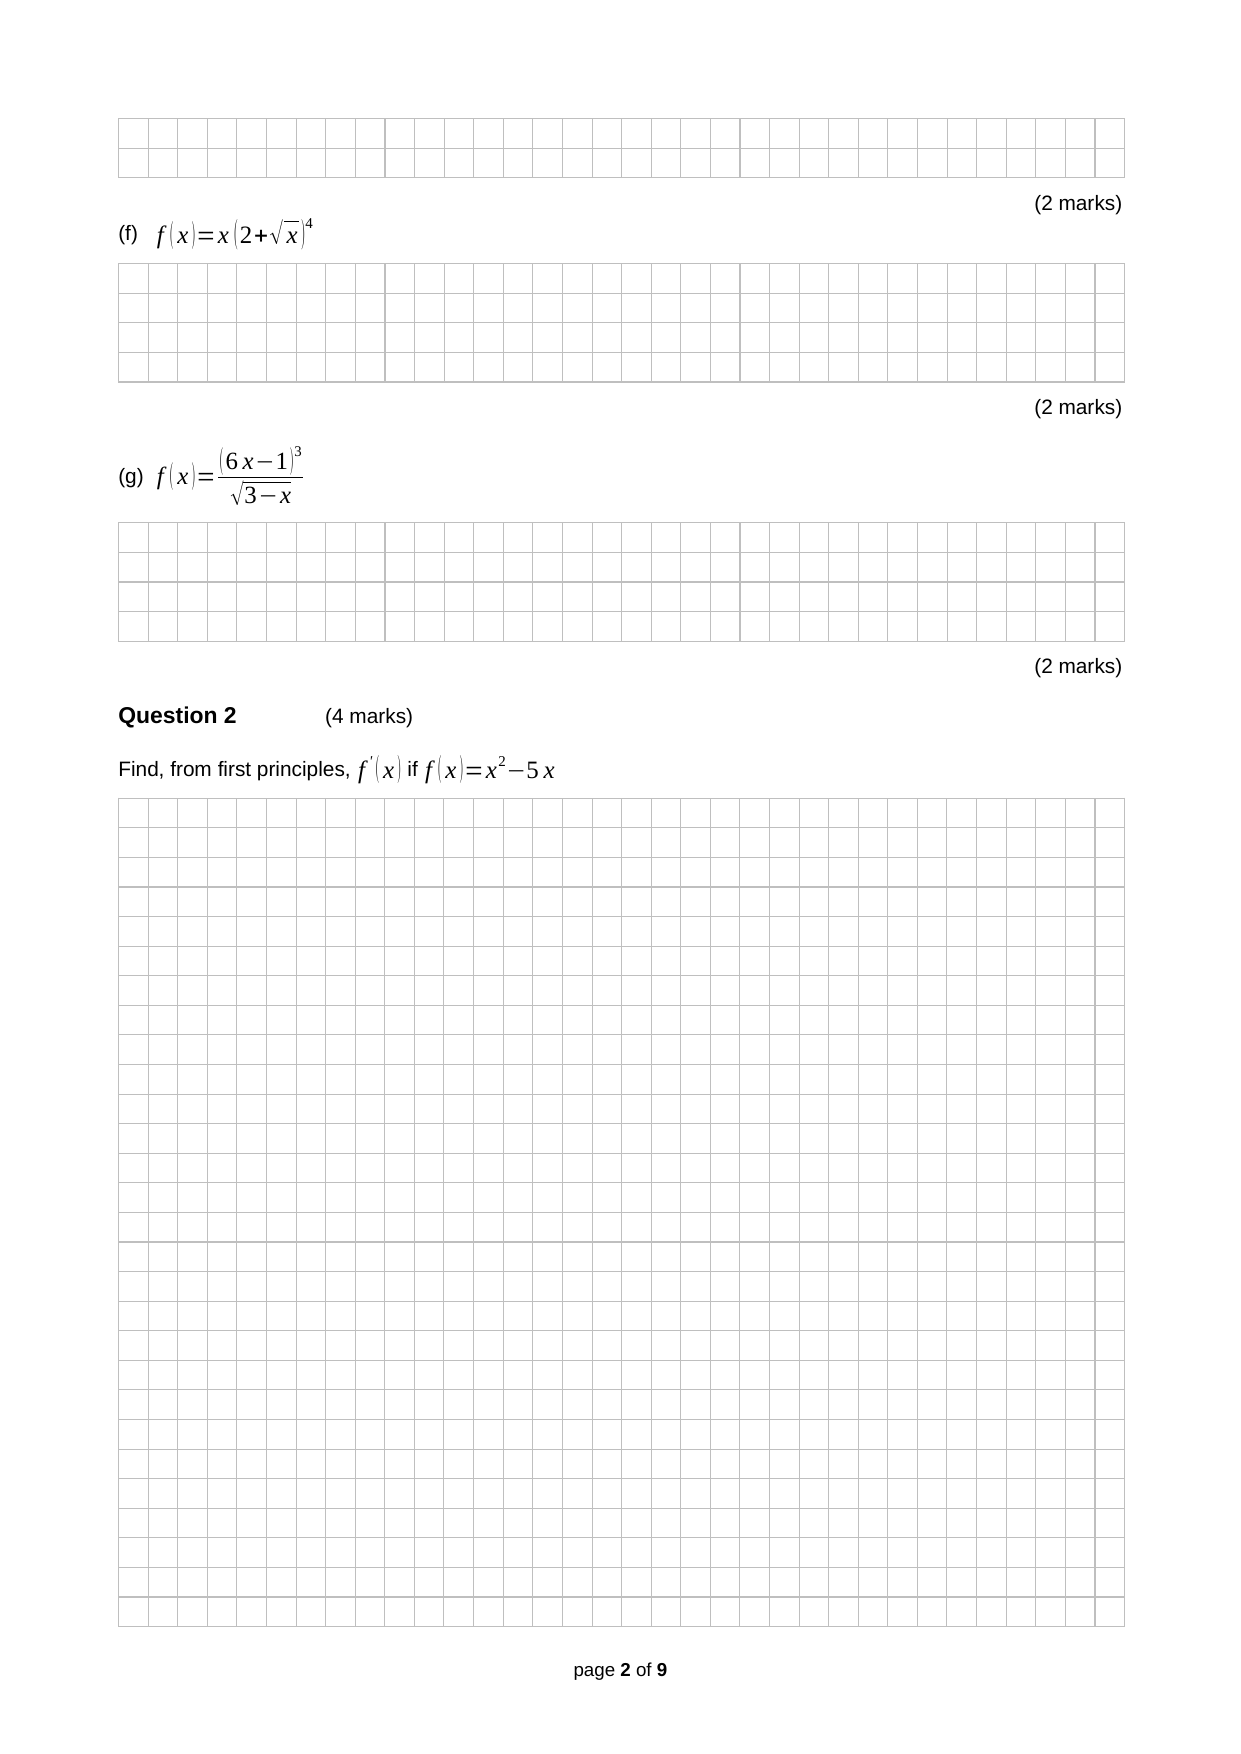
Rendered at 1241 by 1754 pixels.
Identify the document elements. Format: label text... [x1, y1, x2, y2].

table_cell [1066, 1154, 1094, 1182]
table_cell [415, 1154, 443, 1182]
table_cell [1066, 294, 1094, 322]
table_cell [1096, 888, 1124, 916]
table_cell [267, 1006, 296, 1034]
table_cell [1036, 947, 1065, 975]
table_cell [593, 1479, 621, 1508]
table_cell [711, 1450, 739, 1478]
table_cell [415, 828, 443, 857]
table_cell [711, 1568, 739, 1596]
table_cell [326, 583, 355, 611]
table_cell [533, 1065, 562, 1093]
table_header [829, 523, 858, 552]
table_cell [149, 888, 177, 916]
table_cell [888, 1598, 917, 1626]
table_header [356, 264, 384, 293]
table_cell [770, 1390, 799, 1419]
table_cell [326, 294, 355, 322]
table_cell [918, 149, 947, 177]
table_cell [829, 1243, 858, 1271]
table_cell [1007, 1065, 1035, 1093]
table_cell [711, 553, 739, 581]
table_cell [888, 612, 917, 641]
table_cell [770, 1213, 799, 1241]
table_cell [681, 553, 710, 581]
table_cell [622, 553, 651, 581]
table_cell [415, 1568, 443, 1596]
table_cell [1036, 1361, 1065, 1389]
table_cell [208, 976, 236, 1005]
table_cell [297, 917, 325, 946]
table_cell [563, 976, 592, 1005]
table_cell [326, 1183, 355, 1212]
table_cell [267, 119, 296, 148]
table_cell [474, 612, 503, 641]
table_cell [444, 1420, 473, 1448]
table_cell [918, 1568, 946, 1596]
table_header [386, 523, 414, 552]
table_cell [977, 1006, 1006, 1034]
table_cell [149, 947, 177, 975]
table_header [711, 799, 739, 827]
table_cell [237, 1361, 266, 1389]
table_cell [977, 1361, 1006, 1389]
table_cell [563, 947, 592, 975]
table_header [563, 523, 592, 552]
table_header [918, 799, 946, 827]
table_cell [652, 888, 680, 916]
table_cell [859, 858, 887, 886]
table_cell [593, 553, 621, 581]
table_cell [1066, 149, 1094, 177]
table_cell [1096, 917, 1124, 946]
table_cell [474, 1213, 503, 1241]
table_cell [947, 1124, 976, 1153]
table_cell [1007, 1183, 1035, 1212]
table_cell [681, 149, 710, 177]
table_header [533, 264, 562, 293]
table_header [208, 523, 236, 552]
table_cell [267, 1390, 296, 1419]
table_cell [119, 1479, 148, 1508]
table_cell [977, 1243, 1006, 1271]
table_header [1036, 523, 1065, 552]
table_cell [326, 888, 355, 916]
table_cell [326, 1331, 355, 1360]
table_cell [178, 294, 207, 322]
table_header [829, 264, 858, 293]
table_cell [829, 858, 858, 886]
table_cell [385, 1065, 414, 1093]
table_cell [415, 1420, 443, 1448]
table_cell [947, 1095, 976, 1123]
table_cell [119, 1420, 148, 1448]
table_header [652, 264, 680, 293]
table_cell [119, 1243, 148, 1271]
table_cell [563, 1479, 592, 1508]
table_cell [563, 1272, 592, 1301]
table_cell [593, 1390, 621, 1419]
table_cell [1036, 1213, 1065, 1241]
table_cell [297, 1361, 325, 1389]
table_cell [504, 1598, 532, 1626]
table_cell [385, 1598, 414, 1626]
table_cell [208, 1538, 236, 1567]
table_cell [918, 1509, 946, 1537]
table_cell [622, 828, 651, 857]
table_cell [267, 1213, 296, 1241]
table_cell [208, 1124, 236, 1153]
table_cell [385, 1331, 414, 1360]
table_cell [918, 119, 947, 148]
table_cell [356, 858, 384, 886]
table_cell [267, 888, 296, 916]
table_cell [386, 612, 414, 641]
table_cell [237, 1509, 266, 1537]
table_cell [829, 947, 858, 975]
table_cell [859, 1361, 887, 1389]
table_cell [681, 858, 710, 886]
table_cell [859, 1272, 887, 1301]
table_cell [504, 1331, 532, 1360]
table_cell [652, 353, 680, 381]
table_cell [829, 1095, 858, 1123]
table_cell [356, 1243, 384, 1271]
table_cell [859, 976, 887, 1005]
table_cell [237, 1243, 266, 1271]
table_cell [918, 1272, 946, 1301]
table_cell [681, 1006, 710, 1034]
table_cell [504, 1213, 532, 1241]
table_cell [326, 1361, 355, 1389]
table_cell [149, 1183, 177, 1212]
table_cell [474, 1420, 503, 1448]
table_cell [859, 1538, 887, 1567]
table_cell [947, 1568, 976, 1596]
table_cell [297, 323, 325, 352]
table_header [178, 523, 207, 552]
table_cell [652, 294, 680, 322]
table_cell [385, 1479, 414, 1508]
table_cell [652, 1213, 680, 1241]
table_cell [563, 1124, 592, 1153]
table_header [267, 799, 296, 827]
table_cell [859, 583, 887, 611]
table_cell [1066, 1213, 1094, 1241]
table_cell [356, 947, 384, 975]
table_cell [681, 1302, 710, 1330]
table_cell [859, 1390, 887, 1419]
table_header [415, 264, 444, 293]
table_cell [681, 1598, 710, 1626]
table_header [888, 264, 917, 293]
table_cell [444, 976, 473, 1005]
table_cell [947, 976, 976, 1005]
table_cell [504, 1154, 532, 1182]
table_cell [533, 1598, 562, 1626]
table_cell [326, 1568, 355, 1596]
table_cell [770, 1538, 799, 1567]
table_cell [385, 1213, 414, 1241]
table_header [977, 264, 1006, 293]
table_cell [178, 1095, 207, 1123]
table_cell [533, 1331, 562, 1360]
table_cell [593, 1450, 621, 1478]
table_cell [918, 858, 946, 886]
table_cell [977, 294, 1006, 322]
table_cell [504, 1035, 532, 1064]
table_cell [622, 1479, 651, 1508]
table_cell [267, 149, 296, 177]
table_cell [622, 1598, 651, 1626]
table_cell [533, 612, 562, 641]
table_cell [711, 1095, 739, 1123]
table_cell [474, 119, 503, 148]
table_cell [178, 1183, 207, 1212]
table_cell [119, 1598, 148, 1626]
table_cell [149, 119, 177, 148]
table_cell [622, 612, 651, 641]
table_header [563, 264, 592, 293]
table_cell [770, 1598, 799, 1626]
table_cell [326, 553, 355, 581]
table_cell [888, 1154, 917, 1182]
table_cell [1096, 1006, 1124, 1034]
table_cell [1007, 1390, 1035, 1419]
table_cell [1036, 583, 1065, 611]
table_cell [504, 1479, 532, 1508]
table_cell [593, 1302, 621, 1330]
table_cell [800, 1213, 828, 1241]
table_cell [267, 353, 296, 381]
table_cell [504, 1095, 532, 1123]
table_cell [297, 1095, 325, 1123]
table_cell [1007, 1568, 1035, 1596]
table_cell [267, 1124, 296, 1153]
table_cell [800, 1124, 828, 1153]
table_cell [1066, 553, 1094, 581]
table_cell [119, 1124, 148, 1153]
table_cell [504, 976, 532, 1005]
table_cell [563, 1420, 592, 1448]
table_cell [740, 1065, 769, 1093]
table_cell [741, 294, 769, 322]
table_cell [237, 149, 266, 177]
table_cell [681, 1213, 710, 1241]
table_cell [208, 917, 236, 946]
table_cell [178, 828, 207, 857]
table_cell [533, 1124, 562, 1153]
table_cell [297, 1538, 325, 1567]
table_cell [297, 1065, 325, 1093]
table_cell [237, 612, 266, 641]
table_header [415, 523, 444, 552]
table_header [711, 523, 739, 552]
table_header [800, 799, 828, 827]
table_cell [267, 612, 296, 641]
table_cell [474, 1361, 503, 1389]
table_cell [386, 149, 414, 177]
table_cell [444, 1598, 473, 1626]
table_cell [119, 1272, 148, 1301]
table_cell [652, 976, 680, 1005]
table_cell [504, 1124, 532, 1153]
table_header [622, 799, 651, 827]
table_cell [267, 1568, 296, 1596]
table_cell [593, 1124, 621, 1153]
table_cell [800, 1420, 828, 1448]
table_cell [1096, 1183, 1124, 1212]
table_cell [297, 1302, 325, 1330]
table_header [267, 523, 296, 552]
table_cell [770, 612, 799, 641]
table_cell [948, 353, 976, 381]
table_cell [1007, 1509, 1035, 1537]
table_cell [208, 828, 236, 857]
table_cell [237, 323, 266, 352]
table_cell [859, 1035, 887, 1064]
table_cell [119, 1213, 148, 1241]
table_cell [326, 1450, 355, 1478]
table_cell [563, 1095, 592, 1123]
table_cell [800, 1183, 828, 1212]
table_cell [119, 612, 148, 641]
table_cell [119, 1538, 148, 1567]
table_cell [947, 1538, 976, 1567]
table_cell [297, 976, 325, 1005]
table_cell [119, 1183, 148, 1212]
table_header [444, 799, 473, 827]
table_cell [947, 947, 976, 975]
table_cell [1036, 1538, 1065, 1567]
table_cell [1036, 858, 1065, 886]
table_cell [119, 1035, 148, 1064]
table_cell [829, 1390, 858, 1419]
table_cell [386, 323, 414, 352]
table_cell [800, 1568, 828, 1596]
table_cell [918, 1420, 946, 1448]
table_header [533, 799, 562, 827]
table_cell [297, 1479, 325, 1508]
table_cell [711, 1420, 739, 1448]
table_cell [977, 1420, 1006, 1448]
table_cell [563, 1450, 592, 1478]
table_cell [326, 119, 355, 148]
table_cell [237, 1035, 266, 1064]
table_cell [356, 1568, 384, 1596]
table_cell [741, 323, 769, 352]
table_cell [415, 353, 444, 381]
table_cell [888, 976, 917, 1005]
table_cell [178, 976, 207, 1005]
table_cell [1096, 947, 1124, 975]
table_cell [741, 612, 769, 641]
table_cell [859, 917, 887, 946]
table_cell [1096, 976, 1124, 1005]
table_cell [444, 1124, 473, 1153]
table_cell [622, 1420, 651, 1448]
table_cell [297, 553, 325, 581]
table_cell [385, 1124, 414, 1153]
table_cell [593, 1598, 621, 1626]
table_cell [711, 1302, 739, 1330]
table_cell [711, 353, 739, 381]
table_cell [563, 1213, 592, 1241]
table_cell [297, 1124, 325, 1153]
table_cell [267, 1509, 296, 1537]
table_cell [977, 1272, 1006, 1301]
table_cell [385, 828, 414, 857]
table_cell [888, 1065, 917, 1093]
table_cell [740, 1390, 769, 1419]
table_cell [445, 294, 473, 322]
table_cell [178, 1538, 207, 1567]
table_cell [1036, 1390, 1065, 1419]
table_cell [977, 1450, 1006, 1478]
table_header [326, 799, 355, 827]
table_cell [208, 1302, 236, 1330]
table_header [1007, 523, 1035, 552]
table_cell [385, 1272, 414, 1301]
table_cell [533, 1154, 562, 1182]
table_cell [593, 1568, 621, 1596]
table_cell [593, 294, 621, 322]
table_cell [918, 1302, 946, 1330]
table_cell [297, 1568, 325, 1596]
table_cell [504, 1568, 532, 1596]
table_cell [504, 1302, 532, 1330]
table_cell [681, 947, 710, 975]
table_cell [652, 553, 680, 581]
table_cell [681, 1479, 710, 1508]
table_cell [977, 858, 1006, 886]
table_cell [918, 1538, 946, 1567]
table_cell [948, 323, 976, 352]
table_cell [800, 1509, 828, 1537]
table_cell [208, 294, 236, 322]
table_cell [829, 119, 858, 148]
table_cell [208, 1479, 236, 1508]
table_cell [977, 1095, 1006, 1123]
table_cell [829, 828, 858, 857]
table_header [800, 523, 828, 552]
table_cell [918, 612, 947, 641]
table_cell [149, 976, 177, 1005]
table_cell [652, 1538, 680, 1567]
table_cell [149, 1538, 177, 1567]
table_cell [1036, 1154, 1065, 1182]
table_cell [1066, 583, 1094, 611]
table_cell [1036, 1331, 1065, 1360]
table_cell [356, 828, 384, 857]
table_header [149, 799, 177, 827]
table_header [445, 523, 473, 552]
table_cell [415, 553, 444, 581]
table_header [770, 799, 799, 827]
table_header [681, 523, 710, 552]
table_cell [237, 858, 266, 886]
table_cell [178, 1065, 207, 1093]
table_cell [474, 1065, 503, 1093]
table_cell [326, 917, 355, 946]
table_cell [829, 1568, 858, 1596]
table_cell [681, 119, 710, 148]
table_cell [1007, 323, 1035, 352]
table_cell [385, 1509, 414, 1537]
table_cell [356, 553, 384, 581]
table_cell [326, 1598, 355, 1626]
table_cell [859, 1420, 887, 1448]
table_cell [1066, 1390, 1094, 1419]
table_cell [533, 149, 562, 177]
table_cell [504, 583, 532, 611]
table_cell [474, 1095, 503, 1123]
table_cell [149, 323, 177, 352]
table_header [800, 264, 828, 293]
table_cell [533, 1035, 562, 1064]
table_cell [711, 828, 739, 857]
table_cell [149, 828, 177, 857]
table_cell [237, 1302, 266, 1330]
table_cell [1007, 1331, 1035, 1360]
table_cell [652, 1479, 680, 1508]
table_cell [474, 323, 503, 352]
table_cell [178, 1509, 207, 1537]
table_cell [415, 294, 444, 322]
table_cell [918, 888, 946, 916]
table_cell [740, 947, 769, 975]
table_cell [237, 1124, 266, 1153]
table_cell [1036, 1272, 1065, 1301]
table_cell [918, 947, 946, 975]
table_header [119, 799, 148, 827]
table_cell [622, 1095, 651, 1123]
table_cell [386, 119, 414, 148]
table_cell [149, 1509, 177, 1537]
table_header [297, 799, 325, 827]
table_cell [356, 1065, 384, 1093]
table_cell [533, 828, 562, 857]
table_cell [267, 1479, 296, 1508]
table_cell [533, 1006, 562, 1034]
table_cell [681, 583, 710, 611]
table_cell [237, 947, 266, 975]
table_cell [415, 1095, 443, 1123]
table_header [445, 264, 473, 293]
table_cell [208, 1390, 236, 1419]
table_cell [888, 353, 917, 381]
table_cell [1036, 1124, 1065, 1153]
table_cell [533, 917, 562, 946]
table_cell [119, 353, 148, 381]
table_cell [267, 1035, 296, 1064]
table_header [385, 799, 414, 827]
table_cell [208, 612, 236, 641]
table_header [1066, 523, 1094, 552]
table_cell [593, 323, 621, 352]
table_cell [119, 294, 148, 322]
table_cell [622, 917, 651, 946]
table_cell [977, 1390, 1006, 1419]
table_cell [770, 1420, 799, 1448]
table_cell [267, 583, 296, 611]
table_cell [1096, 1450, 1124, 1478]
table_cell [740, 1272, 769, 1301]
table_cell [770, 858, 799, 886]
table_cell [415, 583, 444, 611]
table_header [386, 264, 414, 293]
table_cell [593, 1361, 621, 1389]
table_cell [178, 353, 207, 381]
table_header [1066, 264, 1094, 293]
table_cell [356, 1509, 384, 1537]
table_cell [800, 947, 828, 975]
table_header [770, 523, 799, 552]
table_cell [297, 1331, 325, 1360]
table_cell [297, 1154, 325, 1182]
table_cell [829, 294, 858, 322]
table_cell [681, 1154, 710, 1182]
table_cell [741, 119, 769, 148]
table_header [593, 264, 621, 293]
table_cell [741, 149, 769, 177]
table_cell [859, 323, 887, 352]
table_header [859, 799, 887, 827]
table_cell [829, 1361, 858, 1389]
table_cell [1096, 323, 1124, 352]
table_cell [237, 553, 266, 581]
table_cell [1096, 553, 1124, 581]
table_cell [356, 888, 384, 916]
table_cell [326, 1479, 355, 1508]
table_cell [267, 917, 296, 946]
table_cell [977, 612, 1006, 641]
table_cell [208, 1065, 236, 1093]
table_cell [445, 323, 473, 352]
table_cell [681, 1272, 710, 1301]
table_cell [237, 294, 266, 322]
table_cell [593, 888, 621, 916]
table_cell [533, 976, 562, 1005]
table_cell [415, 119, 444, 148]
table_cell [977, 1302, 1006, 1330]
table_cell [829, 353, 858, 381]
table_cell [237, 1390, 266, 1419]
table_cell [326, 1272, 355, 1301]
table_cell [1096, 1479, 1124, 1508]
table_cell [593, 1095, 621, 1123]
table_cell [267, 1243, 296, 1271]
table_cell [800, 1479, 828, 1508]
table_cell [208, 1450, 236, 1478]
table_header [1096, 264, 1124, 293]
table_cell [711, 1243, 739, 1271]
table_cell [563, 1154, 592, 1182]
table_cell [977, 1065, 1006, 1093]
table_header [918, 523, 947, 552]
table_cell [297, 1243, 325, 1271]
table_cell [237, 1420, 266, 1448]
table_cell [504, 888, 532, 916]
table_cell [326, 1154, 355, 1182]
table_cell [474, 1598, 503, 1626]
table_cell [977, 583, 1006, 611]
table_cell [297, 888, 325, 916]
table_cell [740, 1213, 769, 1241]
table_cell [859, 1479, 887, 1508]
table_cell [888, 1272, 917, 1301]
table_header [741, 264, 769, 293]
table_cell [563, 1183, 592, 1212]
table_cell [977, 553, 1006, 581]
table_cell [681, 828, 710, 857]
table_cell [1007, 1420, 1035, 1448]
table_cell [977, 828, 1006, 857]
table_cell [977, 1154, 1006, 1182]
table_cell [1007, 1538, 1035, 1567]
table_cell [1096, 1124, 1124, 1153]
table_cell [237, 1568, 266, 1596]
table_cell [178, 119, 207, 148]
table_cell [356, 1479, 384, 1508]
table_cell [504, 1509, 532, 1537]
table_cell [326, 858, 355, 886]
table_cell [593, 1538, 621, 1567]
table_header [1096, 799, 1124, 827]
table_header [119, 523, 148, 552]
table_cell [1007, 888, 1035, 916]
table_cell [800, 1450, 828, 1478]
table_cell [800, 1302, 828, 1330]
table_cell [829, 149, 858, 177]
table_cell [829, 1272, 858, 1301]
table_cell [1066, 1006, 1094, 1034]
table_cell [267, 1154, 296, 1182]
table_cell [947, 1361, 976, 1389]
table_cell [297, 828, 325, 857]
table_cell [859, 119, 887, 148]
table_cell [1096, 149, 1124, 177]
table_cell [622, 119, 651, 148]
table_cell [622, 1509, 651, 1537]
table_cell [208, 947, 236, 975]
table_cell [474, 976, 503, 1005]
table_cell [888, 1509, 917, 1537]
table_cell [356, 294, 384, 322]
table_cell [444, 1361, 473, 1389]
table_cell [918, 553, 947, 581]
table_cell [711, 858, 739, 886]
table_cell [504, 1243, 532, 1271]
table_cell [178, 947, 207, 975]
table_cell [888, 1390, 917, 1419]
table_cell [947, 1213, 976, 1241]
table_cell [888, 1361, 917, 1389]
table_cell [711, 294, 739, 322]
table_cell [149, 1479, 177, 1508]
text (2 marks) [118, 191, 1122, 215]
table_cell [918, 1035, 946, 1064]
table_cell [444, 947, 473, 975]
table_header [1096, 523, 1124, 552]
table_cell [947, 1272, 976, 1301]
table_cell [385, 1154, 414, 1182]
table_cell [622, 1331, 651, 1360]
table_cell [800, 323, 828, 352]
table_cell [149, 149, 177, 177]
table_cell [149, 1568, 177, 1596]
table_cell [770, 1124, 799, 1153]
table_cell [385, 976, 414, 1005]
table_cell [356, 119, 384, 148]
table_cell [444, 917, 473, 946]
table_cell [237, 828, 266, 857]
table_cell [652, 1272, 680, 1301]
table_cell [356, 583, 384, 611]
table_cell [918, 1450, 946, 1478]
table_cell [800, 119, 828, 148]
table_cell [593, 947, 621, 975]
table_cell [622, 1154, 651, 1182]
table_cell [119, 1568, 148, 1596]
table_cell [356, 1272, 384, 1301]
table_cell [385, 1183, 414, 1212]
table_cell [444, 1390, 473, 1419]
table_cell [711, 888, 739, 916]
table_header [178, 264, 207, 293]
table_cell [444, 1479, 473, 1508]
table_cell [681, 323, 710, 352]
table_cell [593, 583, 621, 611]
table_cell [800, 583, 828, 611]
table_cell [740, 1568, 769, 1596]
table_cell [977, 1183, 1006, 1212]
table_cell [888, 888, 917, 916]
table_cell [178, 1598, 207, 1626]
table_cell [1066, 1302, 1094, 1330]
table_cell [237, 119, 266, 148]
table_cell [297, 1450, 325, 1478]
table_cell [770, 119, 799, 148]
table_cell [1096, 119, 1124, 148]
table_header [504, 799, 532, 827]
table_cell [918, 353, 947, 381]
table_cell [859, 553, 887, 581]
table_header [829, 799, 858, 827]
table_cell [829, 583, 858, 611]
table_cell [237, 1213, 266, 1241]
table_cell [385, 1450, 414, 1478]
table_cell [326, 828, 355, 857]
table_cell [622, 294, 651, 322]
table_cell [770, 1479, 799, 1508]
table_cell [474, 353, 503, 381]
table_cell [208, 1420, 236, 1448]
table_cell [1007, 947, 1035, 975]
table_header [563, 799, 592, 827]
table_cell [740, 1361, 769, 1389]
table_header [149, 264, 177, 293]
table_cell [859, 888, 887, 916]
table_cell [977, 149, 1006, 177]
table_cell [947, 1035, 976, 1064]
table_cell [800, 353, 828, 381]
table_cell [474, 1006, 503, 1034]
table_header [948, 264, 976, 293]
table_header [681, 264, 710, 293]
table_cell [1066, 1538, 1094, 1567]
table_cell [711, 1331, 739, 1360]
table_cell [444, 1509, 473, 1537]
table_cell [948, 294, 976, 322]
table_cell [652, 323, 680, 352]
table_cell [918, 1183, 946, 1212]
table_cell [888, 1006, 917, 1034]
table_cell [504, 323, 532, 352]
table_cell [918, 1243, 946, 1271]
table_cell [415, 1272, 443, 1301]
table_cell [1066, 1035, 1094, 1064]
table_cell [1007, 1272, 1035, 1301]
table_cell [474, 947, 503, 975]
table_cell [267, 1272, 296, 1301]
table_cell [800, 1331, 828, 1360]
table_cell [859, 828, 887, 857]
table_cell [741, 553, 769, 581]
table_cell [1066, 1331, 1094, 1360]
table_cell [385, 858, 414, 886]
table_cell [1007, 119, 1035, 148]
table_cell [326, 1538, 355, 1567]
table_cell [888, 1479, 917, 1508]
table_cell [415, 1479, 443, 1508]
table_cell [800, 1243, 828, 1271]
table_cell [977, 1213, 1006, 1241]
table_cell [888, 1568, 917, 1596]
table_cell [681, 294, 710, 322]
table_cell [208, 1361, 236, 1389]
table_cell [652, 917, 680, 946]
table_cell [178, 1450, 207, 1478]
table_cell [208, 1183, 236, 1212]
table_cell [918, 1065, 946, 1093]
table_cell [533, 1213, 562, 1241]
table_cell [622, 1035, 651, 1064]
table_cell [888, 1124, 917, 1153]
table_cell [237, 583, 266, 611]
table_cell [829, 1006, 858, 1034]
table_cell [533, 1509, 562, 1537]
table_cell [237, 1538, 266, 1567]
table_cell [267, 1302, 296, 1330]
table_cell [178, 888, 207, 916]
table_cell [356, 1302, 384, 1330]
table_cell [356, 353, 384, 381]
table_cell [652, 1095, 680, 1123]
table_header [888, 799, 917, 827]
table_cell [711, 583, 739, 611]
table_cell [504, 1538, 532, 1567]
table_cell [918, 1124, 946, 1153]
table_header [1007, 799, 1035, 827]
table_cell [1036, 1509, 1065, 1537]
table_header [1066, 799, 1094, 827]
table_cell [1007, 612, 1035, 641]
table_cell [652, 1302, 680, 1330]
table_cell [829, 976, 858, 1005]
table_cell [1036, 1568, 1065, 1596]
table_cell [533, 583, 562, 611]
table_cell [888, 1450, 917, 1478]
table_cell [918, 1154, 946, 1182]
table_cell [800, 888, 828, 916]
table_cell [770, 1509, 799, 1537]
table_cell [474, 1302, 503, 1330]
table_cell [237, 1598, 266, 1626]
table_cell [267, 828, 296, 857]
table_cell [859, 1243, 887, 1271]
table_cell [356, 323, 384, 352]
table_cell [1066, 1361, 1094, 1389]
table_cell [622, 888, 651, 916]
table_cell [593, 1065, 621, 1093]
table_cell [711, 947, 739, 975]
table_cell [149, 1243, 177, 1271]
table_cell [977, 947, 1006, 975]
table_cell [415, 1509, 443, 1537]
table_cell [297, 858, 325, 886]
table_cell [859, 1124, 887, 1153]
table_cell [297, 947, 325, 975]
table_cell [948, 149, 976, 177]
table_cell [208, 583, 236, 611]
table_cell [267, 323, 296, 352]
table_cell [977, 323, 1006, 352]
table_cell [326, 1124, 355, 1153]
table_cell [149, 1331, 177, 1360]
table_cell [1096, 1331, 1124, 1360]
table_cell [1096, 1390, 1124, 1419]
table_cell [119, 828, 148, 857]
table_cell [1007, 583, 1035, 611]
table_cell [652, 1035, 680, 1064]
table_cell [593, 1331, 621, 1360]
table_cell [474, 1243, 503, 1271]
table_header [504, 264, 532, 293]
table_cell [652, 1450, 680, 1478]
table_cell [681, 1183, 710, 1212]
table_cell [622, 353, 651, 381]
table_cell [563, 1065, 592, 1093]
table_cell [119, 1095, 148, 1123]
table_header [622, 264, 651, 293]
table_cell [770, 1154, 799, 1182]
table_cell [947, 1243, 976, 1271]
table_cell [149, 917, 177, 946]
table_cell [711, 917, 739, 946]
table_cell [208, 353, 236, 381]
table_cell [1096, 612, 1124, 641]
table_cell [829, 1509, 858, 1537]
table_cell [415, 1243, 443, 1271]
table_cell [297, 1598, 325, 1626]
table_cell [1096, 1095, 1124, 1123]
table_cell [474, 1390, 503, 1419]
table_cell [533, 1302, 562, 1330]
table_cell [149, 1035, 177, 1064]
table_cell [947, 888, 976, 916]
table_cell [681, 1065, 710, 1093]
table_cell [533, 1183, 562, 1212]
table_cell [386, 553, 414, 581]
table_cell [297, 149, 325, 177]
table_cell [267, 1450, 296, 1478]
table_cell [681, 1331, 710, 1360]
table_cell [652, 828, 680, 857]
table_cell [829, 1035, 858, 1064]
table_cell [119, 1065, 148, 1093]
table_cell [474, 1479, 503, 1508]
table_cell [740, 1154, 769, 1182]
table_cell [415, 1538, 443, 1567]
table_cell [1036, 1450, 1065, 1478]
table_cell [356, 1538, 384, 1567]
table_cell [770, 1065, 799, 1093]
table_cell [740, 1509, 769, 1537]
table_cell [356, 1450, 384, 1478]
table_cell [237, 1450, 266, 1478]
table_cell [977, 1035, 1006, 1064]
table_cell [918, 323, 947, 352]
table_cell [208, 119, 236, 148]
table_cell [474, 858, 503, 886]
table_cell [1036, 976, 1065, 1005]
table_cell [859, 149, 887, 177]
table_cell [178, 1302, 207, 1330]
table_cell [533, 1390, 562, 1419]
table_cell [593, 353, 621, 381]
table_cell [267, 1065, 296, 1093]
table_cell [652, 1331, 680, 1360]
table_cell [415, 1183, 443, 1212]
table_cell [859, 1065, 887, 1093]
table_cell [149, 1390, 177, 1419]
table_cell [888, 323, 917, 352]
table_cell [444, 1538, 473, 1567]
table_cell [444, 1243, 473, 1271]
table_header [977, 523, 1006, 552]
table_cell [888, 1183, 917, 1212]
table_cell [297, 1035, 325, 1064]
table_header [474, 799, 503, 827]
table_cell [770, 917, 799, 946]
table_header [119, 264, 148, 293]
table_cell [149, 1154, 177, 1182]
table_cell [1066, 947, 1094, 975]
table_cell [149, 858, 177, 886]
table_cell [593, 1509, 621, 1537]
table_cell [326, 353, 355, 381]
table_header [593, 799, 621, 827]
table_cell [800, 1095, 828, 1123]
table_cell [859, 1598, 887, 1626]
table_header [859, 264, 887, 293]
table_cell [386, 353, 414, 381]
table_cell [622, 1568, 651, 1596]
table_cell [652, 612, 680, 641]
table_cell [267, 1361, 296, 1389]
table_cell [208, 1154, 236, 1182]
table_cell [385, 1390, 414, 1419]
table_cell [918, 1095, 946, 1123]
table_cell [326, 612, 355, 641]
table_cell [445, 149, 473, 177]
table_cell [533, 1095, 562, 1123]
table_cell [444, 1006, 473, 1034]
table_cell [918, 583, 947, 611]
table_cell [1007, 1154, 1035, 1182]
table_cell [149, 294, 177, 322]
table_cell [326, 323, 355, 352]
table_cell [800, 1035, 828, 1064]
table_cell [829, 1183, 858, 1212]
table_cell [888, 917, 917, 946]
table_cell [267, 1331, 296, 1360]
table_cell [178, 1213, 207, 1241]
table_cell [859, 1213, 887, 1241]
table_cell [1007, 1124, 1035, 1153]
table_cell [533, 1538, 562, 1567]
table_header [681, 799, 710, 827]
table_cell [504, 828, 532, 857]
table_cell [1007, 1361, 1035, 1389]
table_cell [1036, 1302, 1065, 1330]
table_cell [356, 1124, 384, 1153]
table_cell [119, 1302, 148, 1330]
table_cell [208, 1095, 236, 1123]
table_cell [297, 1183, 325, 1212]
table_header [237, 799, 266, 827]
table_cell [385, 1420, 414, 1448]
table_cell [326, 1213, 355, 1241]
table_header [149, 523, 177, 552]
table_cell [563, 1243, 592, 1271]
table_cell [1066, 1243, 1094, 1271]
table_cell [267, 553, 296, 581]
table_cell [711, 1065, 739, 1093]
table_cell [829, 323, 858, 352]
table_cell [444, 1568, 473, 1596]
table_cell [652, 1065, 680, 1093]
table_cell [415, 1213, 443, 1241]
table_cell [444, 1154, 473, 1182]
table_cell [977, 1568, 1006, 1596]
table_cell [356, 1331, 384, 1360]
table_cell [622, 1390, 651, 1419]
table_cell [149, 1006, 177, 1034]
table_cell [711, 1124, 739, 1153]
table_header [593, 523, 621, 552]
table_cell [918, 828, 946, 857]
table_cell [770, 947, 799, 975]
table_cell [977, 1538, 1006, 1567]
table_cell [237, 917, 266, 946]
table_cell [208, 1035, 236, 1064]
table_cell [740, 1243, 769, 1271]
table_cell [119, 583, 148, 611]
table_cell [741, 583, 769, 611]
table_cell [888, 294, 917, 322]
table_cell [385, 1006, 414, 1034]
table_cell [770, 1361, 799, 1389]
table_cell [504, 947, 532, 975]
text (2 marks) [118, 654, 1122, 678]
table_cell [740, 976, 769, 1005]
table_cell [681, 1124, 710, 1153]
table_cell [563, 1390, 592, 1419]
table_cell [1036, 1065, 1065, 1093]
table_cell [356, 1390, 384, 1419]
table_cell [178, 323, 207, 352]
table_cell [977, 1124, 1006, 1153]
table_cell [681, 1035, 710, 1064]
table_cell [770, 553, 799, 581]
table_cell [504, 1065, 532, 1093]
table_cell [770, 1035, 799, 1064]
table_cell [1036, 149, 1065, 177]
table_cell [1036, 1479, 1065, 1508]
table_cell [711, 1390, 739, 1419]
table_cell [1066, 1065, 1094, 1093]
table_cell [770, 1568, 799, 1596]
table_cell [208, 1509, 236, 1537]
table_cell [415, 947, 443, 975]
table_cell [829, 1302, 858, 1330]
table_header [267, 264, 296, 293]
table_cell [947, 1479, 976, 1508]
table_cell [770, 294, 799, 322]
table_cell [740, 888, 769, 916]
table_cell [385, 947, 414, 975]
table_cell [1066, 1420, 1094, 1448]
table_cell [208, 1568, 236, 1596]
table_header [356, 799, 384, 827]
table_cell [326, 1006, 355, 1034]
table_cell [593, 1243, 621, 1271]
table_cell [947, 1598, 976, 1626]
table_cell [740, 1302, 769, 1330]
table_cell [297, 612, 325, 641]
table_cell [237, 1006, 266, 1034]
table_cell [800, 828, 828, 857]
table_header [297, 264, 325, 293]
table_cell [740, 1538, 769, 1567]
table_cell [149, 353, 177, 381]
table_cell [1036, 1243, 1065, 1271]
table_cell [474, 1509, 503, 1537]
table_cell [415, 1331, 443, 1360]
table_cell [1007, 553, 1035, 581]
table_cell [533, 1243, 562, 1271]
table_cell [977, 1598, 1006, 1626]
table_cell [474, 1035, 503, 1064]
table_cell [1066, 1183, 1094, 1212]
table_cell [415, 858, 443, 886]
table_cell [474, 1183, 503, 1212]
table_cell [740, 1035, 769, 1064]
table_cell [622, 1302, 651, 1330]
table_cell [888, 1243, 917, 1271]
table_cell [1007, 917, 1035, 946]
table_cell [178, 1124, 207, 1153]
table_header [1036, 799, 1065, 827]
table_cell [652, 1154, 680, 1182]
table_cell [297, 1213, 325, 1241]
table_cell [977, 888, 1006, 916]
table_cell [415, 1450, 443, 1478]
table_cell [297, 1420, 325, 1448]
table_cell [1036, 1420, 1065, 1448]
table_cell [740, 1479, 769, 1508]
table_cell [474, 888, 503, 916]
table_cell [444, 1331, 473, 1360]
table_cell [533, 119, 562, 148]
table_cell [741, 353, 769, 381]
table_cell [770, 888, 799, 916]
table_cell [1007, 294, 1035, 322]
table_cell [504, 858, 532, 886]
table_cell [356, 1095, 384, 1123]
table_cell [563, 583, 592, 611]
table_cell [1096, 1509, 1124, 1537]
table_cell [326, 1095, 355, 1123]
table_cell [593, 917, 621, 946]
table_cell [859, 353, 887, 381]
table_cell [504, 119, 532, 148]
table_cell [444, 1095, 473, 1123]
table_cell [208, 1006, 236, 1034]
table_cell [593, 1183, 621, 1212]
table_cell [533, 947, 562, 975]
table_cell [178, 917, 207, 946]
table_cell [119, 917, 148, 946]
table_cell [149, 1420, 177, 1448]
table_cell [445, 612, 473, 641]
table_cell [297, 1006, 325, 1034]
table_cell [770, 1272, 799, 1301]
table_cell [711, 149, 739, 177]
table_cell [326, 1390, 355, 1419]
table_cell [178, 1154, 207, 1182]
table_cell [356, 612, 384, 641]
table_cell [149, 553, 177, 581]
table_cell [356, 1361, 384, 1389]
table_cell [918, 1213, 946, 1241]
table_cell [918, 976, 946, 1005]
table_header [356, 523, 384, 552]
table_cell [385, 1095, 414, 1123]
table_cell [208, 1331, 236, 1360]
table_cell [681, 1538, 710, 1567]
table_cell [533, 353, 562, 381]
table_cell [119, 553, 148, 581]
table_cell [593, 1006, 621, 1034]
table_cell [563, 828, 592, 857]
table_cell [415, 149, 444, 177]
table_cell [593, 1154, 621, 1182]
table_cell [1036, 553, 1065, 581]
table_header [237, 264, 266, 293]
table_cell [149, 1124, 177, 1153]
table_cell [1007, 1213, 1035, 1241]
table_cell [1096, 353, 1124, 381]
table_cell [1096, 1538, 1124, 1567]
table_cell [711, 1361, 739, 1389]
table_cell [888, 1095, 917, 1123]
table_cell [533, 294, 562, 322]
table_cell [1036, 1598, 1065, 1626]
table_cell [1036, 1095, 1065, 1123]
table_cell [1066, 119, 1094, 148]
table_cell [178, 149, 207, 177]
table_cell [681, 1361, 710, 1389]
table_cell [119, 1154, 148, 1182]
table_cell [593, 976, 621, 1005]
table_cell [947, 1006, 976, 1034]
table_cell [178, 1361, 207, 1389]
table_cell [770, 976, 799, 1005]
table_cell [948, 583, 976, 611]
table_cell [356, 1183, 384, 1212]
table_cell [593, 612, 621, 641]
table_cell [859, 1095, 887, 1123]
table_cell [740, 858, 769, 886]
table_cell [1036, 917, 1065, 946]
table_cell [149, 612, 177, 641]
table_cell [385, 1302, 414, 1330]
table_cell [593, 1420, 621, 1448]
table_cell [445, 583, 473, 611]
table_cell [504, 1361, 532, 1389]
table_cell [504, 1390, 532, 1419]
table_cell [563, 1006, 592, 1034]
table_cell [563, 1598, 592, 1626]
table_cell [267, 976, 296, 1005]
table_cell [681, 1509, 710, 1537]
table_cell [1036, 1183, 1065, 1212]
table_cell [593, 858, 621, 886]
table_cell [1036, 828, 1065, 857]
table_cell [652, 1390, 680, 1419]
table_cell [859, 1302, 887, 1330]
table_cell [681, 917, 710, 946]
table_cell [504, 1450, 532, 1478]
table_cell [888, 947, 917, 975]
table_cell [1066, 1095, 1094, 1123]
table_cell [563, 149, 592, 177]
table_cell [888, 553, 917, 581]
table_cell [1066, 353, 1094, 381]
table_cell [593, 828, 621, 857]
table_cell [948, 119, 976, 148]
table_cell [622, 1124, 651, 1153]
table_cell [326, 976, 355, 1005]
table_cell [533, 1568, 562, 1596]
table_cell [444, 1302, 473, 1330]
table_cell [385, 1568, 414, 1596]
table_cell [859, 1006, 887, 1034]
table_header [947, 799, 976, 827]
table_cell [1066, 1124, 1094, 1153]
table_cell [652, 1243, 680, 1271]
table_cell [1036, 294, 1065, 322]
table_cell [237, 353, 266, 381]
table_cell [178, 1331, 207, 1360]
table_cell [977, 917, 1006, 946]
table_header [415, 799, 443, 827]
table_cell [267, 947, 296, 975]
table_cell [1066, 917, 1094, 946]
table_cell [563, 294, 592, 322]
table_cell [385, 1361, 414, 1389]
table_cell [622, 1243, 651, 1271]
table_cell [474, 917, 503, 946]
table_cell [1007, 1598, 1035, 1626]
table_cell [918, 1331, 946, 1360]
table_cell [237, 1183, 266, 1212]
table_cell [740, 1124, 769, 1153]
table_cell [208, 1243, 236, 1271]
table_header [652, 523, 680, 552]
table_cell [149, 1065, 177, 1093]
table_cell [356, 1598, 384, 1626]
table_cell [859, 1568, 887, 1596]
table_cell [1036, 323, 1065, 352]
table_cell [652, 1509, 680, 1537]
table_cell [829, 1331, 858, 1360]
table_cell [208, 888, 236, 916]
table_cell [681, 612, 710, 641]
table_cell [1096, 583, 1124, 611]
table_cell [563, 1568, 592, 1596]
table_cell [1096, 1035, 1124, 1064]
table_cell [622, 583, 651, 611]
table_cell [563, 353, 592, 381]
table_cell [415, 1390, 443, 1419]
table_cell [563, 119, 592, 148]
table_cell [237, 888, 266, 916]
table_cell [888, 828, 917, 857]
table_cell [770, 1302, 799, 1330]
table_cell [977, 1479, 1006, 1508]
table_cell [711, 1154, 739, 1182]
table_cell [1007, 353, 1035, 381]
table_cell [386, 294, 414, 322]
table_cell [770, 1243, 799, 1271]
table_cell [681, 1243, 710, 1271]
table_cell [622, 1065, 651, 1093]
text Find, from first principles, if [118, 752, 1122, 785]
table_cell [208, 1598, 236, 1626]
table_cell [119, 888, 148, 916]
table_cell [356, 1154, 384, 1182]
table_cell [178, 1420, 207, 1448]
table_cell [740, 1331, 769, 1360]
table_cell [178, 1243, 207, 1271]
table_cell [1066, 1598, 1094, 1626]
table_cell [119, 1006, 148, 1034]
table_cell [178, 583, 207, 611]
table_cell [947, 858, 976, 886]
table_header [1036, 264, 1065, 293]
table_cell [711, 1006, 739, 1034]
table_cell [563, 612, 592, 641]
table_cell [829, 917, 858, 946]
table_cell [622, 1272, 651, 1301]
table_cell [563, 1509, 592, 1537]
table_cell [770, 828, 799, 857]
table_cell [681, 353, 710, 381]
table_cell [1096, 1154, 1124, 1182]
table_cell [652, 1183, 680, 1212]
table_cell [947, 1331, 976, 1360]
table_cell [652, 1361, 680, 1389]
table_cell [977, 1331, 1006, 1360]
table_cell [859, 1154, 887, 1182]
table_cell [681, 976, 710, 1005]
table_cell [800, 1390, 828, 1419]
table_cell [1096, 1213, 1124, 1241]
table_cell [474, 149, 503, 177]
table_cell [652, 149, 680, 177]
table_cell [711, 323, 739, 352]
table_cell [267, 1538, 296, 1567]
table_cell [563, 1035, 592, 1064]
table_cell [415, 1361, 443, 1389]
table_cell [888, 1331, 917, 1360]
table_cell [504, 353, 532, 381]
table_cell [918, 917, 946, 946]
table_cell [947, 1509, 976, 1537]
table_cell [563, 1361, 592, 1389]
table_header [533, 523, 562, 552]
table_cell [652, 1124, 680, 1153]
table_cell [770, 1006, 799, 1034]
table_cell [415, 1302, 443, 1330]
table_cell [533, 1479, 562, 1508]
table_cell [356, 1213, 384, 1241]
table_cell [888, 1302, 917, 1330]
table_cell [947, 1154, 976, 1182]
table_header [297, 523, 325, 552]
table_cell [326, 1420, 355, 1448]
table_header [652, 799, 680, 827]
table_cell [178, 612, 207, 641]
table_cell [149, 1272, 177, 1301]
table_cell [385, 1035, 414, 1064]
table_cell [829, 553, 858, 581]
table_cell [947, 1302, 976, 1330]
table_cell [740, 828, 769, 857]
table_cell [800, 1361, 828, 1389]
table_cell [711, 1509, 739, 1537]
table_cell [711, 1183, 739, 1212]
table_cell [149, 1095, 177, 1123]
table_cell [237, 1065, 266, 1093]
table_cell [652, 947, 680, 975]
table_cell [622, 1213, 651, 1241]
table_cell [593, 119, 621, 148]
table_header [208, 799, 236, 827]
table_cell [178, 858, 207, 886]
table_cell [947, 1183, 976, 1212]
table_cell [1096, 294, 1124, 322]
table_cell [859, 1450, 887, 1478]
table_cell [1066, 828, 1094, 857]
table_cell [1066, 323, 1094, 352]
table_cell [356, 917, 384, 946]
table_cell [533, 888, 562, 916]
table_cell [563, 1302, 592, 1330]
table_cell [1036, 1006, 1065, 1034]
table_cell [829, 1538, 858, 1567]
table_header [237, 523, 266, 552]
table_cell [1007, 1450, 1035, 1478]
table_cell [237, 1272, 266, 1301]
table_cell [711, 1538, 739, 1567]
table_cell [593, 1035, 621, 1064]
table_cell [237, 1095, 266, 1123]
table_cell [119, 119, 148, 148]
table_cell [1007, 1302, 1035, 1330]
table_cell [770, 353, 799, 381]
table_cell [356, 1006, 384, 1034]
table_cell [622, 1006, 651, 1034]
table_cell [119, 947, 148, 975]
text (2 marks) [118, 395, 1122, 419]
table_cell [947, 828, 976, 857]
table_cell [444, 828, 473, 857]
table_cell [918, 1598, 946, 1626]
table_cell [652, 1420, 680, 1448]
table_cell [444, 1183, 473, 1212]
table_cell [593, 1272, 621, 1301]
table_cell [474, 828, 503, 857]
table_cell [474, 1538, 503, 1567]
table_cell [770, 323, 799, 352]
table_cell [888, 119, 917, 148]
table_cell [652, 119, 680, 148]
table_cell [859, 947, 887, 975]
table_cell [297, 1390, 325, 1419]
table_cell [711, 1213, 739, 1241]
table_cell [593, 1213, 621, 1241]
table_cell [415, 1035, 443, 1064]
table_cell [297, 1272, 325, 1301]
table_cell [740, 1006, 769, 1034]
table_cell [829, 1479, 858, 1508]
table_cell [474, 1272, 503, 1301]
table_cell [1007, 1006, 1035, 1034]
table_cell [977, 119, 1006, 148]
table_cell [563, 917, 592, 946]
table_cell [356, 1035, 384, 1064]
table_cell [237, 1479, 266, 1508]
table_cell [1096, 1243, 1124, 1271]
table_cell [326, 947, 355, 975]
table_cell [829, 612, 858, 641]
table_header [326, 264, 355, 293]
table_cell [385, 1243, 414, 1271]
table_header [770, 264, 799, 293]
table_cell [622, 947, 651, 975]
table_cell [119, 858, 148, 886]
table_cell [770, 1095, 799, 1123]
table_cell [504, 1272, 532, 1301]
table_cell [681, 1568, 710, 1596]
table_cell [829, 1154, 858, 1182]
table_cell [326, 1035, 355, 1064]
table_cell [1066, 858, 1094, 886]
table_cell [888, 1420, 917, 1448]
table_cell [563, 1538, 592, 1567]
table_cell [297, 119, 325, 148]
table_cell [415, 1598, 443, 1626]
table_cell [178, 1479, 207, 1508]
table_cell [859, 1509, 887, 1537]
table_cell [1007, 1243, 1035, 1271]
table_cell [504, 294, 532, 322]
table_cell [948, 612, 976, 641]
table_cell [444, 1035, 473, 1064]
table_cell [770, 1183, 799, 1212]
table_cell [918, 294, 947, 322]
table_cell [888, 858, 917, 886]
table_cell [1066, 976, 1094, 1005]
table_cell [119, 149, 148, 177]
table_cell [415, 917, 443, 946]
table_cell [947, 1450, 976, 1478]
table_cell [208, 858, 236, 886]
table_cell [681, 1095, 710, 1123]
table_cell [444, 1065, 473, 1093]
table_header [741, 523, 769, 552]
table_cell [1066, 612, 1094, 641]
table_cell [800, 1598, 828, 1626]
table_cell [474, 553, 503, 581]
table_cell [178, 1006, 207, 1034]
table_header [977, 799, 1006, 827]
table_cell [356, 149, 384, 177]
table_cell [800, 858, 828, 886]
table_cell [386, 583, 414, 611]
table_cell [563, 1331, 592, 1360]
table_cell [800, 294, 828, 322]
table_cell [444, 1450, 473, 1478]
table_cell [1066, 1568, 1094, 1596]
table_cell [1096, 1065, 1124, 1093]
table_cell [445, 553, 473, 581]
table_cell [800, 976, 828, 1005]
table_cell [622, 976, 651, 1005]
table_cell [178, 1035, 207, 1064]
table_cell [1066, 1272, 1094, 1301]
table_header [859, 523, 887, 552]
table_cell [711, 1598, 739, 1626]
table_cell [356, 1420, 384, 1448]
table_cell [474, 583, 503, 611]
table_cell [178, 1272, 207, 1301]
table_cell [1096, 1272, 1124, 1301]
table_cell [563, 323, 592, 352]
table_cell [829, 1124, 858, 1153]
table_cell [444, 858, 473, 886]
table_cell [149, 1302, 177, 1330]
table_cell [888, 1035, 917, 1064]
table_cell [444, 888, 473, 916]
table_cell [208, 323, 236, 352]
table_cell [415, 1124, 443, 1153]
table_header [948, 523, 976, 552]
table_cell [563, 888, 592, 916]
table_cell [178, 1568, 207, 1596]
table_cell [1066, 1479, 1094, 1508]
table_cell [859, 1183, 887, 1212]
table_cell [267, 1420, 296, 1448]
table_cell [1036, 1035, 1065, 1064]
table_cell [415, 1065, 443, 1093]
table_cell [326, 1509, 355, 1537]
table_cell [504, 612, 532, 641]
table_cell [119, 1450, 148, 1478]
table_cell [149, 1450, 177, 1478]
table_cell [385, 1538, 414, 1567]
table_cell [711, 976, 739, 1005]
table_cell [1007, 1035, 1035, 1064]
table_cell [1096, 1420, 1124, 1448]
table_cell [208, 553, 236, 581]
table_cell [326, 1243, 355, 1271]
table_cell [918, 1361, 946, 1389]
table_cell [740, 1095, 769, 1123]
table_cell [740, 1183, 769, 1212]
table_cell [297, 353, 325, 381]
table_cell [918, 1006, 946, 1034]
table_cell [681, 1390, 710, 1419]
table_cell [711, 1479, 739, 1508]
table_cell [533, 1420, 562, 1448]
table_cell [800, 1154, 828, 1182]
table_cell [681, 1450, 710, 1478]
table_cell [445, 119, 473, 148]
table_cell [740, 917, 769, 946]
table_cell [711, 1272, 739, 1301]
table_cell [149, 1213, 177, 1241]
table_cell [800, 1538, 828, 1567]
table_cell [652, 1006, 680, 1034]
table_cell [947, 1065, 976, 1093]
table_cell [385, 917, 414, 946]
table_cell [1007, 1095, 1035, 1123]
table_cell [918, 1390, 946, 1419]
table_cell [1036, 612, 1065, 641]
table_cell [504, 1006, 532, 1034]
table_cell [622, 323, 651, 352]
table_cell [267, 294, 296, 322]
table_cell [474, 1124, 503, 1153]
table_header [208, 264, 236, 293]
table_cell [829, 888, 858, 916]
table_cell [770, 149, 799, 177]
table_cell [1036, 119, 1065, 148]
table_cell [977, 976, 1006, 1005]
table_cell [977, 1509, 1006, 1537]
table_cell [533, 1450, 562, 1478]
table_cell [947, 1420, 976, 1448]
table_cell [444, 1272, 473, 1301]
table_cell [474, 1568, 503, 1596]
table_cell [237, 1154, 266, 1182]
table_cell [888, 1538, 917, 1567]
table_cell [888, 583, 917, 611]
table_cell [652, 583, 680, 611]
table_cell [563, 553, 592, 581]
table_header [474, 264, 503, 293]
table_cell [326, 149, 355, 177]
table_cell [711, 612, 739, 641]
table_cell [740, 1598, 769, 1626]
table_cell [800, 917, 828, 946]
table_cell [385, 888, 414, 916]
table_header [326, 523, 355, 552]
table_cell [149, 583, 177, 611]
table_cell [652, 858, 680, 886]
table_cell [1096, 1302, 1124, 1330]
table_cell [888, 1213, 917, 1241]
table_cell [119, 976, 148, 1005]
table_cell [178, 553, 207, 581]
table_cell [711, 1035, 739, 1064]
table_cell [770, 1331, 799, 1360]
table_cell [415, 323, 444, 352]
table_cell [267, 858, 296, 886]
table_cell [622, 1183, 651, 1212]
table_cell [1036, 353, 1065, 381]
table_header [1007, 264, 1035, 293]
table_cell [326, 1065, 355, 1093]
table_cell [947, 1390, 976, 1419]
table_cell [652, 1568, 680, 1596]
table_cell [1007, 858, 1035, 886]
table_cell [267, 1598, 296, 1626]
table_cell [829, 1065, 858, 1093]
table_cell [178, 1390, 207, 1419]
table_cell [622, 1450, 651, 1478]
table_cell [1007, 149, 1035, 177]
table_cell [829, 1420, 858, 1448]
table_cell [1096, 828, 1124, 857]
table_header [888, 523, 917, 552]
table_cell [533, 323, 562, 352]
table_cell [326, 1302, 355, 1330]
table_cell [297, 294, 325, 322]
table_cell [149, 1598, 177, 1626]
table_cell [947, 917, 976, 946]
table_cell [356, 976, 384, 1005]
table_cell [652, 1598, 680, 1626]
table_cell [948, 553, 976, 581]
table_cell [681, 1420, 710, 1448]
table_cell [740, 1420, 769, 1448]
table_cell [444, 1213, 473, 1241]
table_cell [888, 149, 917, 177]
table_cell [533, 553, 562, 581]
table_cell [119, 1361, 148, 1389]
table_cell [237, 976, 266, 1005]
table_cell [119, 1509, 148, 1537]
table_cell [533, 1361, 562, 1389]
table_cell [1007, 1479, 1035, 1508]
table_cell [504, 917, 532, 946]
table_cell [829, 1598, 858, 1626]
table_cell [800, 1006, 828, 1034]
table_header [622, 523, 651, 552]
table_header [711, 264, 739, 293]
table_cell [415, 612, 444, 641]
table_cell [859, 294, 887, 322]
table_cell [1007, 976, 1035, 1005]
table_cell [800, 612, 828, 641]
table_cell [770, 1450, 799, 1478]
table_cell [415, 976, 443, 1005]
table_cell [977, 353, 1006, 381]
table_cell [267, 1183, 296, 1212]
table_cell [474, 294, 503, 322]
table_cell [800, 553, 828, 581]
table_cell [622, 149, 651, 177]
table_cell [415, 888, 443, 916]
table_cell [208, 1213, 236, 1241]
table_cell [1066, 1450, 1094, 1478]
table_cell [474, 1450, 503, 1478]
table_cell [1066, 888, 1094, 916]
table_cell [859, 1331, 887, 1360]
table_cell [208, 149, 236, 177]
table_cell [119, 1331, 148, 1360]
table_cell [770, 583, 799, 611]
table_header [474, 523, 503, 552]
table_cell [829, 1213, 858, 1241]
table_cell [1096, 1361, 1124, 1389]
table_cell [800, 1272, 828, 1301]
table_cell [119, 1390, 148, 1419]
table_cell [829, 1450, 858, 1478]
table_cell [711, 119, 739, 148]
table_cell [1036, 888, 1065, 916]
table_cell [563, 858, 592, 886]
table_cell [533, 858, 562, 886]
table_cell [208, 1272, 236, 1301]
table_cell [1066, 1509, 1094, 1537]
table_cell [504, 553, 532, 581]
table_cell [1007, 828, 1035, 857]
table_cell [740, 1450, 769, 1478]
table_cell [415, 1006, 443, 1034]
table_cell [533, 1272, 562, 1301]
list (4 marks) [118, 702, 1122, 728]
table_cell [622, 1361, 651, 1389]
table_cell [800, 1065, 828, 1093]
table_cell [237, 1331, 266, 1360]
table_header [504, 523, 532, 552]
table_cell [1096, 858, 1124, 886]
table_cell [1096, 1598, 1124, 1626]
table_cell [474, 1331, 503, 1360]
table_cell [149, 1361, 177, 1389]
table_header [740, 799, 769, 827]
table_cell [297, 583, 325, 611]
table_cell [593, 149, 621, 177]
table_cell [800, 149, 828, 177]
table_cell [504, 149, 532, 177]
table_header [918, 264, 947, 293]
table_cell [859, 612, 887, 641]
table_cell [267, 1095, 296, 1123]
table_cell [918, 1479, 946, 1508]
table_cell [445, 353, 473, 381]
table_cell [119, 323, 148, 352]
table_cell [504, 1420, 532, 1448]
table_cell [622, 1538, 651, 1567]
table_cell [474, 1154, 503, 1182]
table_cell [622, 858, 651, 886]
table_cell [1096, 1568, 1124, 1596]
table_cell [681, 888, 710, 916]
table_cell [297, 1509, 325, 1537]
table_header [178, 799, 207, 827]
table_cell [504, 1183, 532, 1212]
